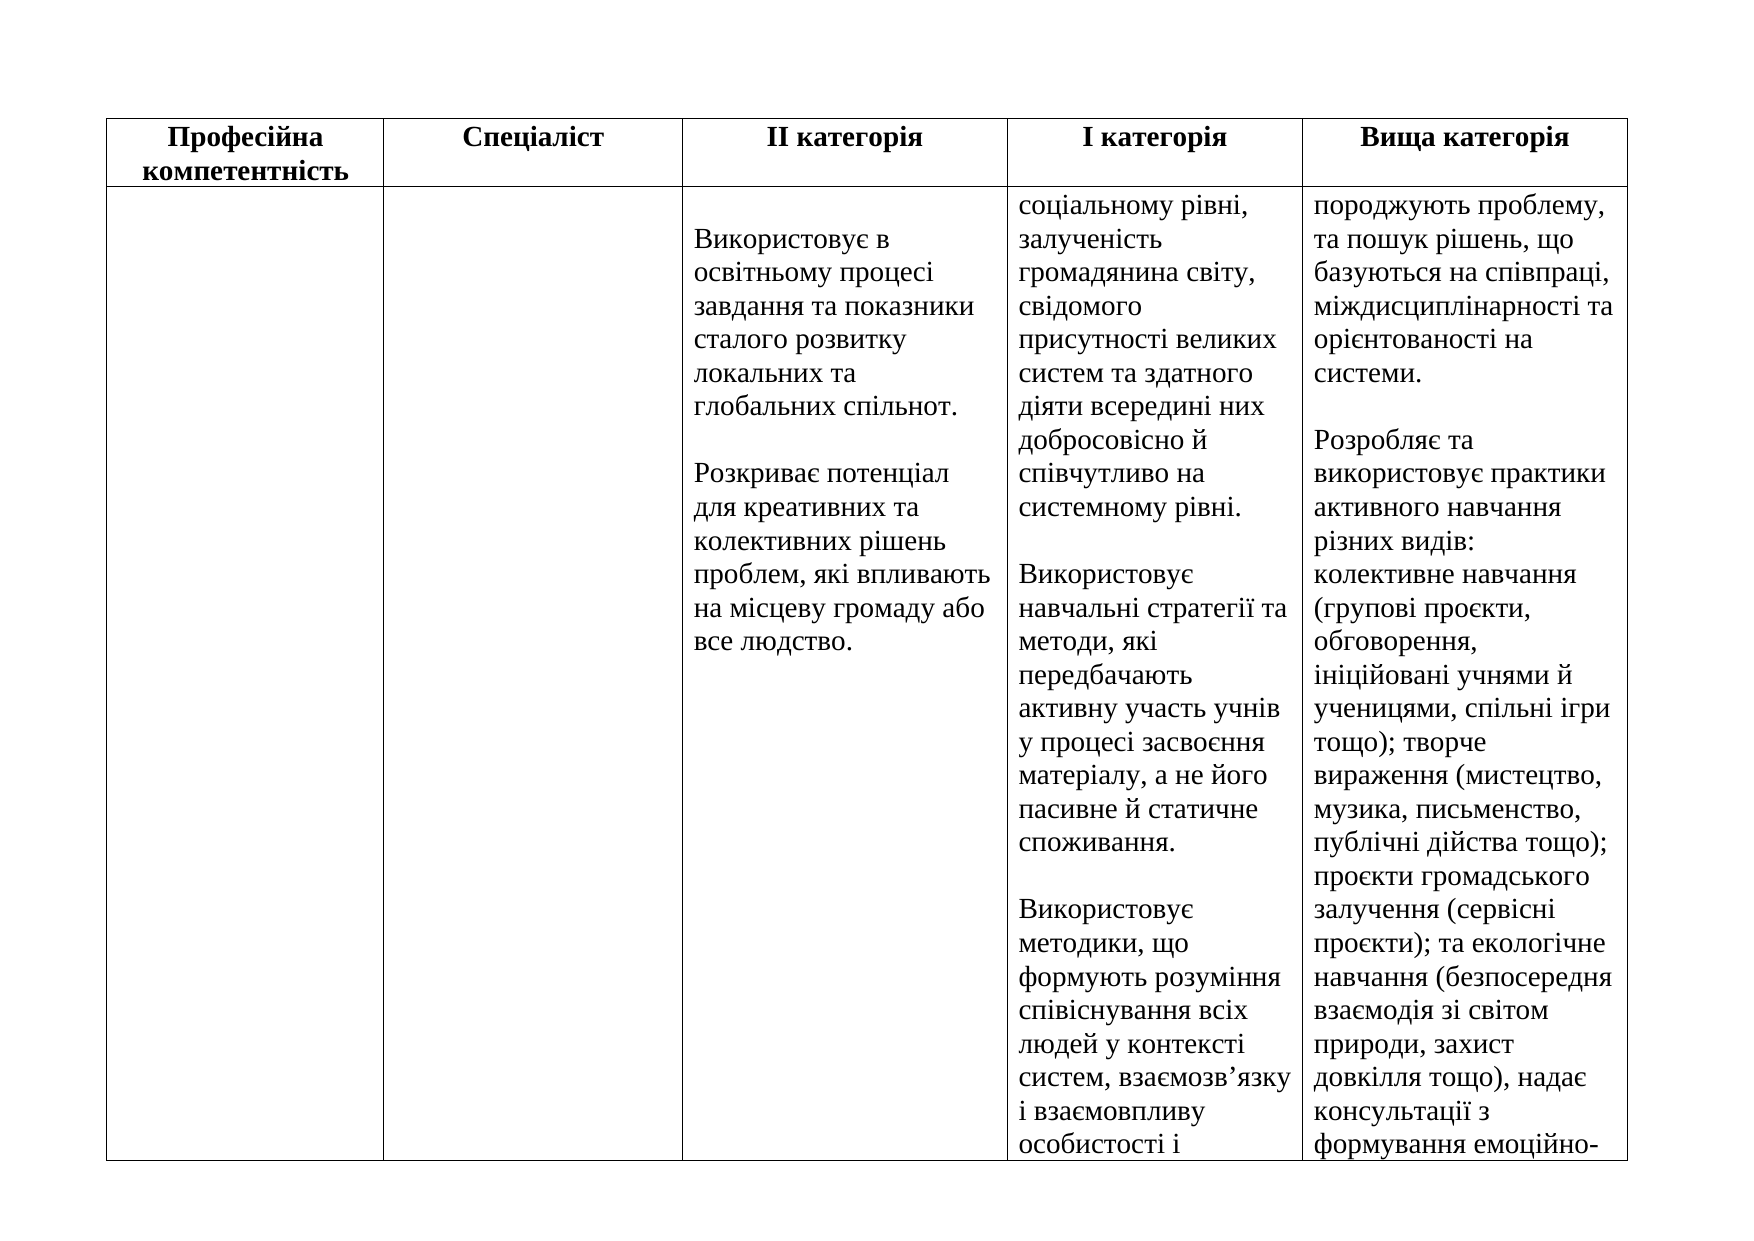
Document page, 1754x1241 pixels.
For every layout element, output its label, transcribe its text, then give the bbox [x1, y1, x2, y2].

table_header І категорія [1008, 119, 1302, 186]
table_header Вища категорія [1303, 119, 1627, 186]
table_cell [1008, 187, 1302, 1160]
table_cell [107, 187, 383, 1160]
table_header ІІ категорія [683, 119, 1007, 186]
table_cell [384, 187, 682, 1160]
table_header Спеціаліст [384, 119, 682, 186]
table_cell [1303, 187, 1627, 1160]
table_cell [683, 187, 1007, 1160]
table_header Професійна компетентність [107, 119, 383, 186]
